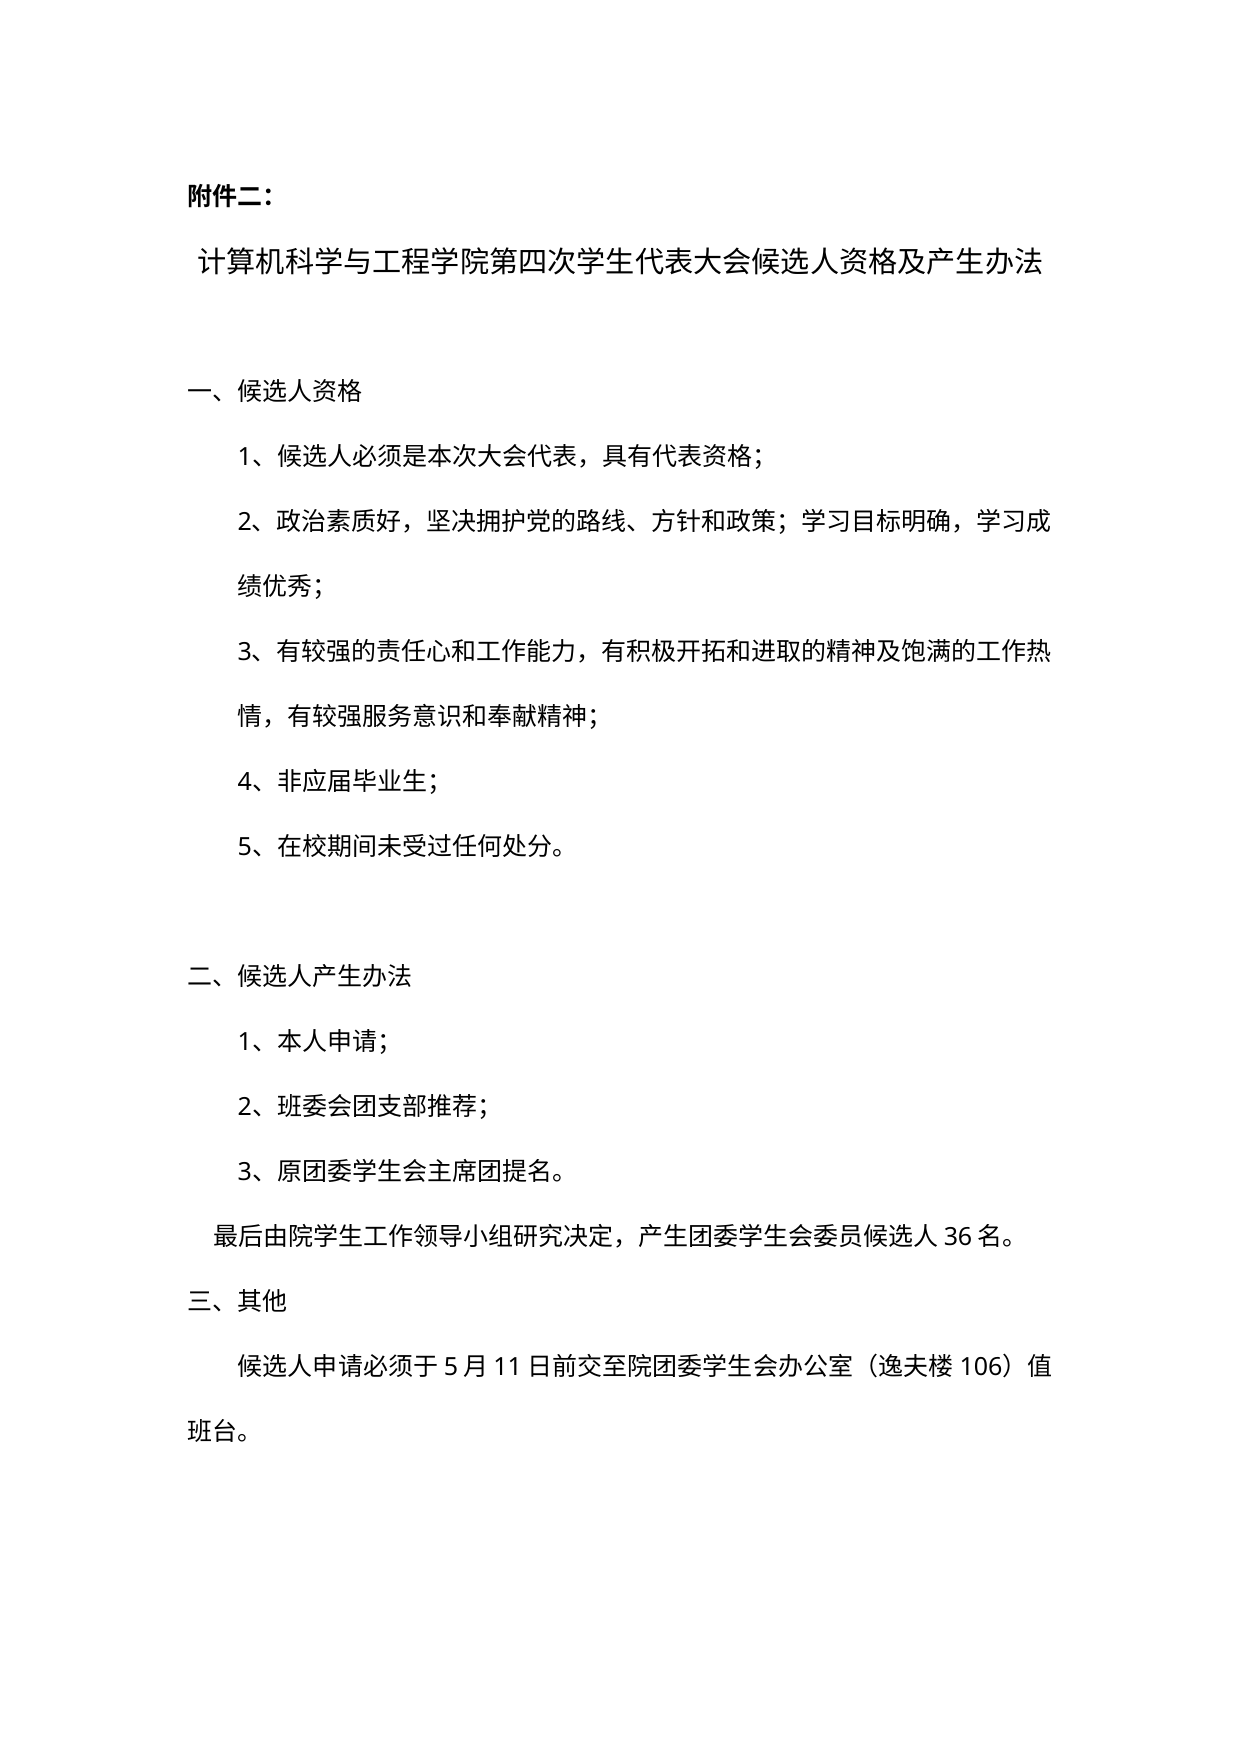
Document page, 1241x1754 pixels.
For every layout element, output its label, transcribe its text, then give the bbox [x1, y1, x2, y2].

text 候选人申请必须于5月11日前交至院团委学生会办公室（逸夫楼106）值班台。 [187, 1332, 1053, 1462]
text 4、非应届毕业生； [187, 747, 1053, 812]
text 附件二： [187, 162, 1053, 227]
text 5、在校期间未受过任何处分。 [187, 812, 1053, 877]
text 1、候选人必须是本次大会代表，具有代表资格； [187, 422, 1053, 487]
text 一、候选人资格 [187, 357, 1053, 422]
text 计算机科学与工程学院第四次学生代表大会候选人资格及产生办法 [187, 227, 1053, 292]
text 三、其他 [187, 1267, 1053, 1332]
text 二、候选人产生办法 [187, 942, 1053, 1007]
text 3、有较强的责任心和工作能力，有积极开拓和进取的精神及饱满的工作热情，有较强服务意识和奉献精神； [237, 617, 1053, 747]
text 1、本人申请； [187, 1007, 1053, 1072]
text 2、政治素质好，坚决拥护党的路线、方针和政策；学习目标明确，学习成绩优秀； [237, 487, 1053, 617]
text 3、原团委学生会主席团提名。 [187, 1137, 1053, 1202]
text 2、班委会团支部推荐； [187, 1072, 1053, 1137]
text 最后由院学生工作领导小组研究决定，产生团委学生会委员候选人36名。 [187, 1202, 1053, 1267]
